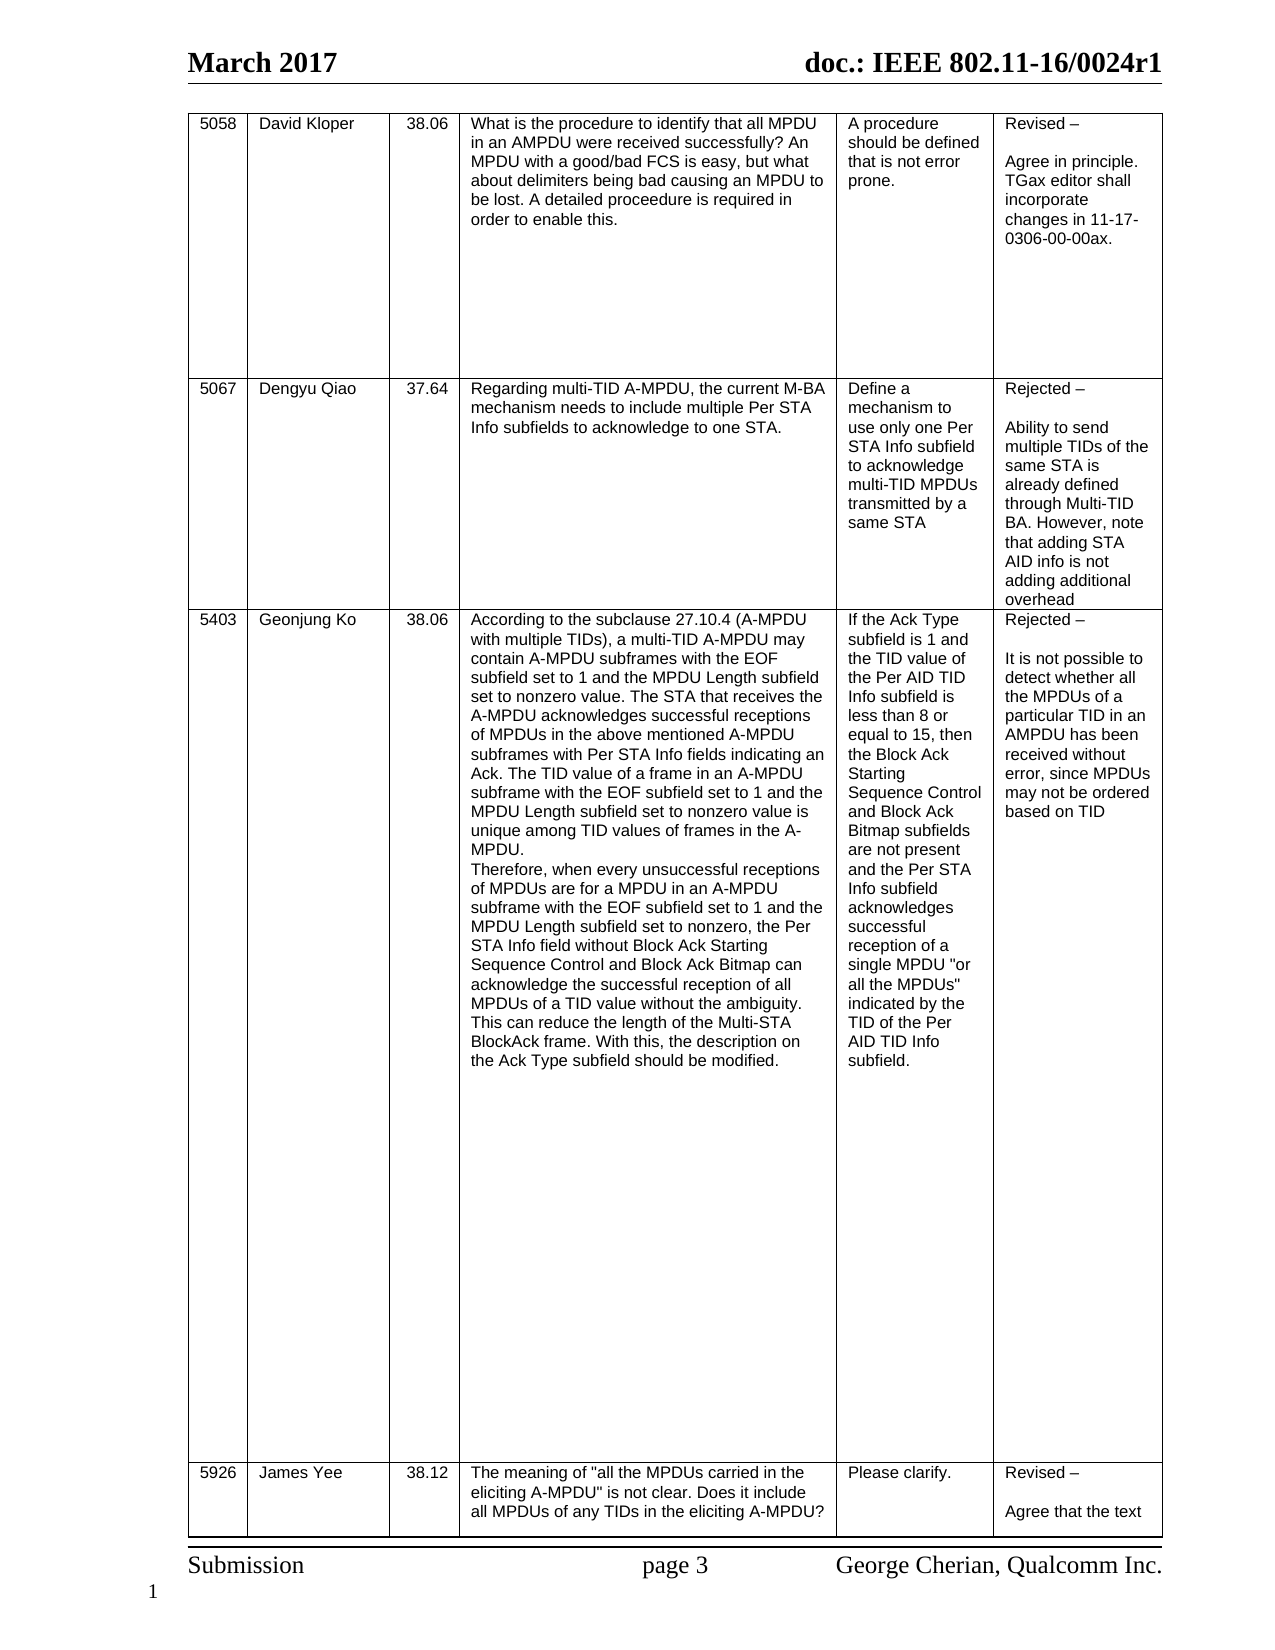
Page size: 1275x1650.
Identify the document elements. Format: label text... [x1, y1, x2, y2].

table_cell 37.64 [390, 379, 459, 609]
table_cell David Kloper [248, 114, 389, 378]
table_cell 5058 [189, 114, 247, 378]
table_cell Dengyu Qiao [248, 379, 389, 609]
table_cell Rejected – It is not possible to detect whether all the MPDUs of a particular TID in an AMPDU has been received without error, since MPDUs may not be ordered based on TID [994, 610, 1162, 1462]
table_cell Define a mechanism to use only one Per STA Info subfield to acknowledge multi-TID MPDUs transmitted by a same STA [837, 379, 993, 609]
table_cell James Yee [248, 1463, 389, 1536]
table_cell 38.12 [390, 1463, 459, 1536]
table_cell 38.06 [390, 114, 459, 378]
table_cell 5067 [189, 379, 247, 609]
table_cell Rejected – Ability to send multiple TIDs of the same STA is already defined through Multi-TID BA. However, note that adding STA AID info is not adding additional overhead [994, 379, 1162, 609]
table_cell Revised – Agree in principle. TGax editor shall incorporate changes in 11-17-0306-00-00ax. [994, 114, 1162, 378]
table_cell If the Ack Type subfield is 1 and the TID value of the Per AID TID Info subfield is less than 8 or equal to 15, then the Block Ack Starting Sequence Control and Block Ack Bitmap subfields are not present and the Per STA Info subfield acknowledges successful reception of a single MPDU "or all the MPDUs" indicated by the TID of the Per AID TID Info subfield. [837, 610, 993, 1462]
table_cell 5403 [189, 610, 247, 1462]
table_cell A procedure should be defined that is not error prone. [837, 114, 993, 378]
table_cell According to the subclause 27.10.4 (A-MPDU with multiple TIDs), a multi-TID A-MPDU may contain A-MPDU subframes with the EOF subfield set to 1 and the MPDU Length subfield set to nonzero value. The STA that receives the A-MPDU acknowledges successful receptions of MPDUs in the above mentioned A-MPDU subframes with Per STA Info fields indicating an Ack. The TID value of a frame in an A-MPDU subframe with the EOF subfield set to 1 and the MPDU Length subfield set to nonzero value is unique among TID values of frames in the A-MPDU. Therefore, when every unsuccessful receptions of MPDUs are for a MPDU in an A-MPDU subframe with the EOF subfield set to 1 and the MPDU Length subfield set to nonzero, the Per STA Info field without Block Ack Starting Sequence Control and Block Ack Bitmap can acknowledge the successful reception of all MPDUs of a TID value without the ambiguity. This can reduce the length of the Multi-STA BlockAck frame. With this, the description on the Ack Type subfield should be modified. [460, 610, 836, 1462]
table_cell 5926 [189, 1463, 247, 1536]
table_cell Geonjung Ko [248, 610, 389, 1462]
table_cell The meaning of "all the MPDUs carried in the eliciting A-MPDU" is not clear. Does it include all MPDUs of any TIDs in the eliciting A-MPDU? [460, 1463, 836, 1536]
table_cell 38.06 [390, 610, 459, 1462]
table_cell What is the procedure to identify that all MPDU in an AMPDU were received successfully? An MPDU with a good/bad FCS is easy, but what about delimiters being bad causing an MPDU to be lost. A detailed proceedure is required in order to enable this. [460, 114, 836, 378]
table_cell Please clarify. [837, 1463, 993, 1536]
table_cell Regarding multi-TID A-MPDU, the current M-BA mechanism needs to include multiple Per STA Info subfields to acknowledge to one STA. [460, 379, 836, 609]
